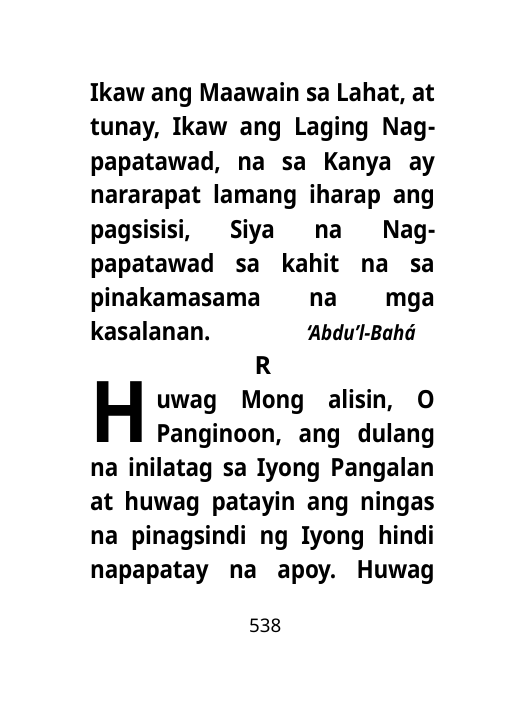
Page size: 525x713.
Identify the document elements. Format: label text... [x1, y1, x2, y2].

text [90, 75, 435, 347]
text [90, 382, 435, 586]
text R [90, 347, 435, 382]
